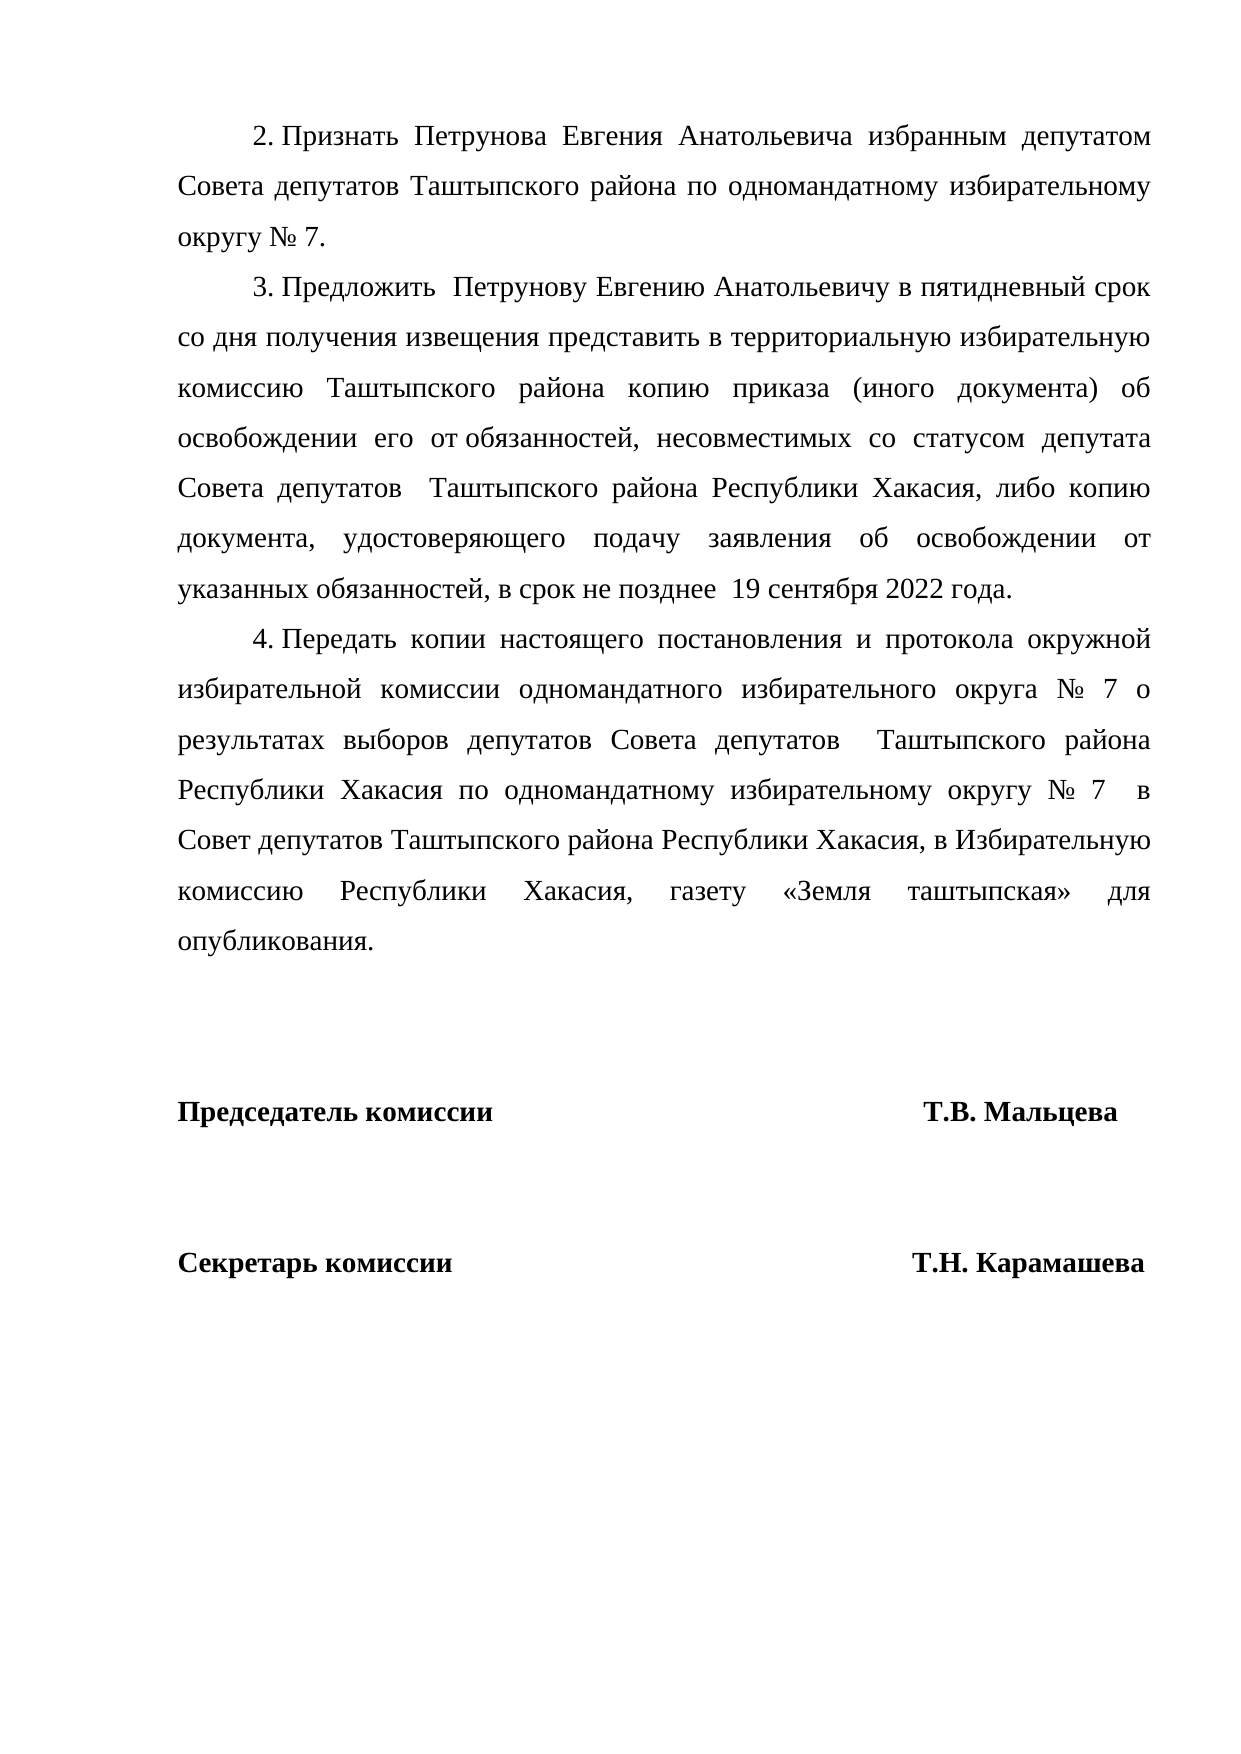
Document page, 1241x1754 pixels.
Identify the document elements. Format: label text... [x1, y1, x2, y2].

text 3. Предложить Петрунову Евгению Анатольевичу в пятидневный срок со дня получения извещения представить в территориальную избирательную комиссию Таштыпского района копию приказа (иного документа) об освобождении его от обязанностей, несовместимых со статусом депутата Совета депутатов Таштыпского района Республики Хакасия, либо копию документа, удостоверяющего подачу заявления об освобождении от указанных обязанностей, в срок не позднее 19 сентября 2022 года. [177, 269, 1152, 604]
text Председатель комиссии Т.В. Мальцева [177, 1094, 1152, 1127]
text 2. Признать Петрунова Евгения Анатольевича избранным депутатом Совета депутатов Таштыпского района по одномандатному избирательному округу № 7. [177, 118, 1152, 252]
text Секретарь комиссии Т.Н. Карамашева [177, 1245, 1152, 1278]
text 4. Передать копии настоящего постановления и протокола окружной избирательной комиссии одномандатного избирательного округа № 7 о результатах выборов депутатов Совета депутатов Таштыпского района Республики Хакасия по одномандатному избирательному округу № 7 в Совет депутатов Таштыпского района Республики Хакасия, в Избирательную комиссию Республики Хакасия, газету «Земля таштыпская» для опубликования. [177, 621, 1152, 957]
